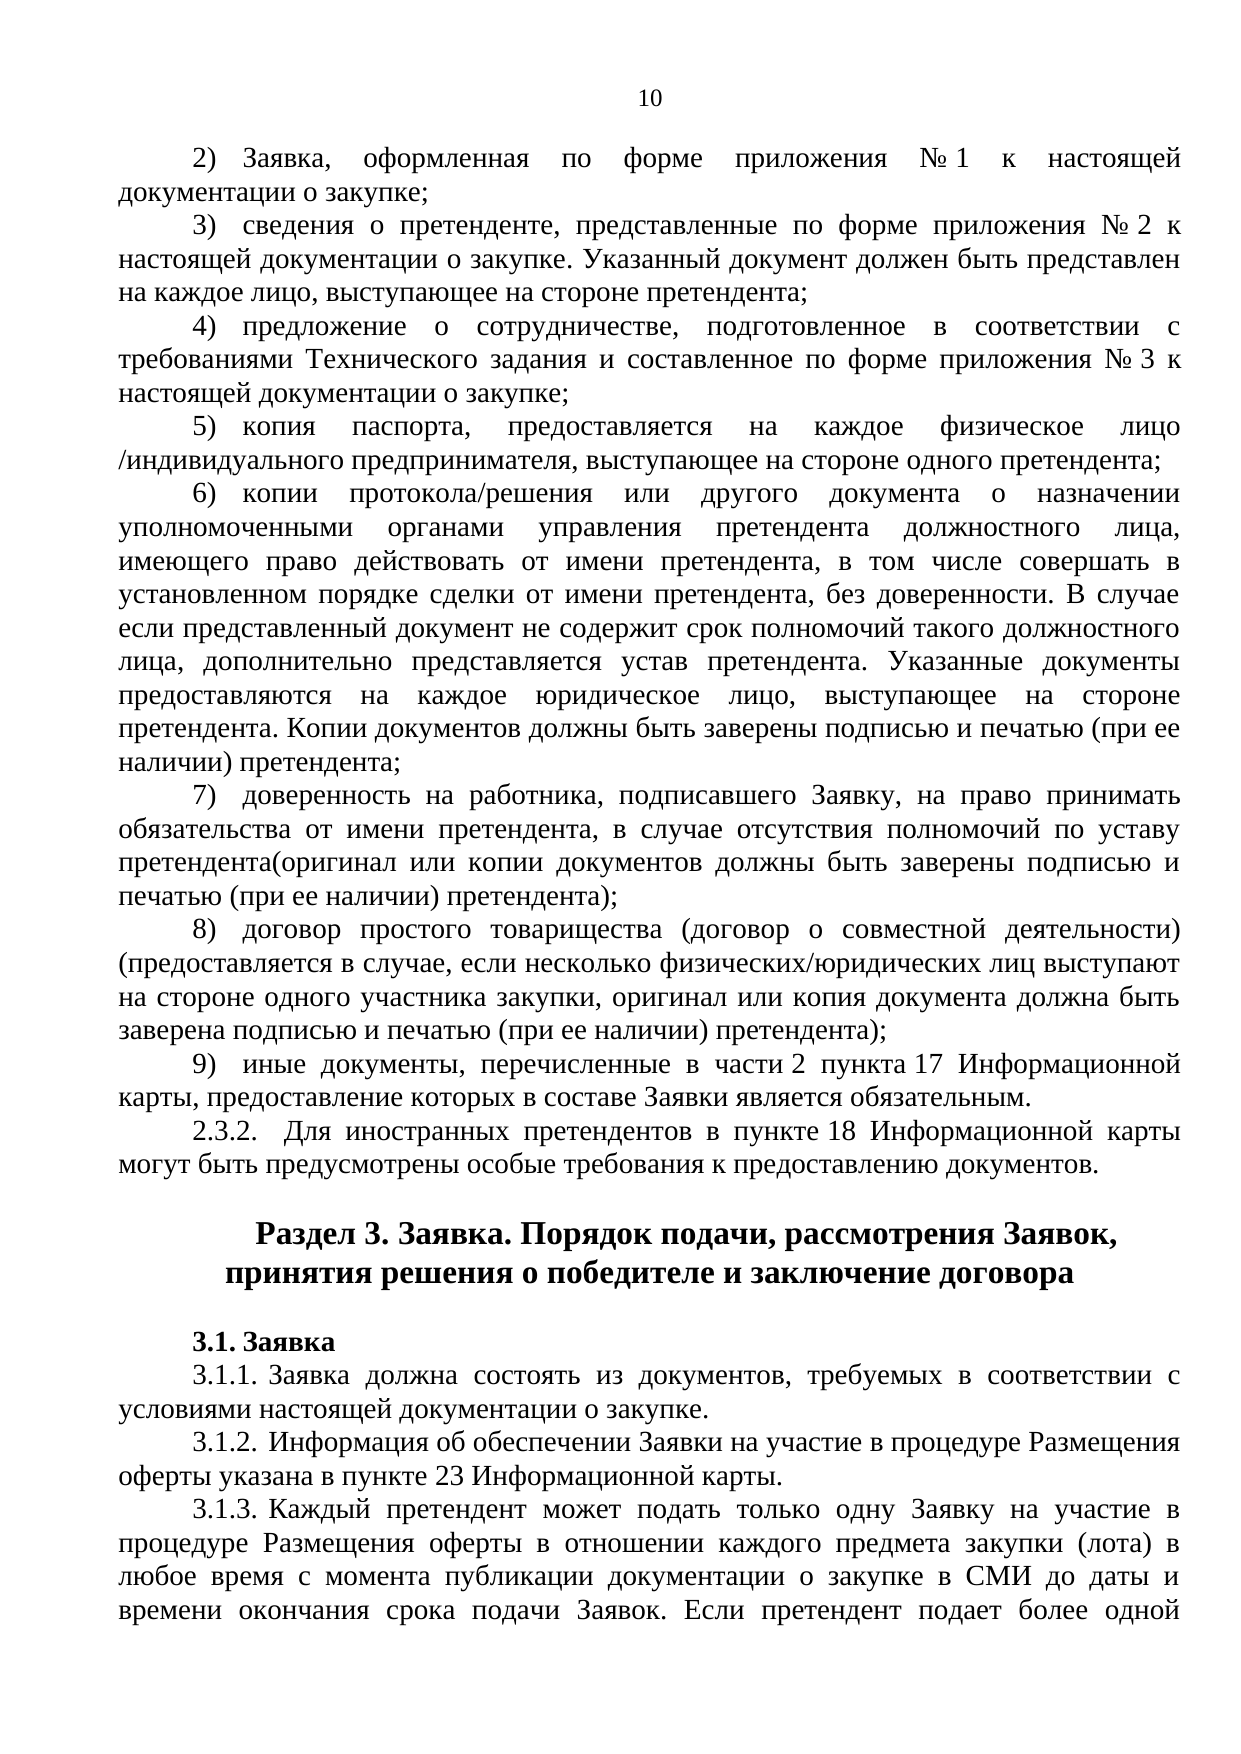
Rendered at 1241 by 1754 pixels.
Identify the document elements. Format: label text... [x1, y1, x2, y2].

list копии протокола/решения или другого документа о назначении уполномоченными органами управления претендента должностного лица, имеющего право действовать от имени претендента, в том числе совершать в установленном порядке сделки от имени претендента, без доверенности. В случае если представленный документ не содержит срок полномочий такого должностного лица, дополнительно представляется устав претендента. Указанные документы предоставляются на каждое юридическое лицо, выступающее на стороне претендента. Копии документов должны быть заверены подписью и печатью (при ее наличии) претендента; [118, 476, 1181, 777]
list Заявка [118, 1324, 1181, 1357]
list Заявка, оформленная по форме приложения № 1 к настоящей документации о закупке; [118, 140, 1181, 207]
text 9) иные документы, перечисленные в части 2 пункта 17 Информационной карты, предоставление которых в составе Заявки является обязательным. [118, 1046, 1181, 1113]
list Информация об обеспечении Заявки на участие в процедуре Размещения оферты указана в пункте 23 Информационной карты. [118, 1424, 1181, 1491]
list договор простого товарищества (договор о совместной деятельности) (предоставляется в случае, если несколько физических/юридических лиц выступают на стороне одного участника закупки, оригинал или копия документа должна быть заверена подписью и печатью (при ее наличии) претендента); [118, 912, 1181, 1046]
list предложение о сотрудничестве, подготовленное в соответствии с требованиями Технического задания и составленное по форме приложения № 3 к настоящей документации о закупке; [118, 308, 1181, 408]
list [118, 1491, 1181, 1626]
text Раздел 3. Заявка. Порядок подачи, рассмотрения Заявок, принятия решения о победителе и заключение договора [118, 1213, 1181, 1290]
list Заявка должна состоять из документов, требуемых в соответствии с условиями настоящей документации о закупке. [118, 1357, 1181, 1424]
list копия паспорта, предоставляется на каждое физическое лицо /индивидуального предпринимателя, выступающее на стороне одного претендента; [118, 408, 1181, 476]
list Для иностранных претендентов в пункте 18 Информационной карты могут быть предусмотрены особые требования к предоставлению документов. [118, 1113, 1181, 1180]
list доверенность на работника, подписавшего Заявку, на право принимать обязательства от имени претендента, в случае отсутствия полномочий по уставу претендента(оригинал или копии документов должны быть заверены подписью и печатью (при ее наличии) претендента); [118, 777, 1181, 912]
list сведения о претенденте, представленные по форме приложения № 2 к настоящей документации о закупке. Указанный документ должен быть представлен на каждое лицо, выступающее на стороне претендента; [118, 207, 1181, 308]
